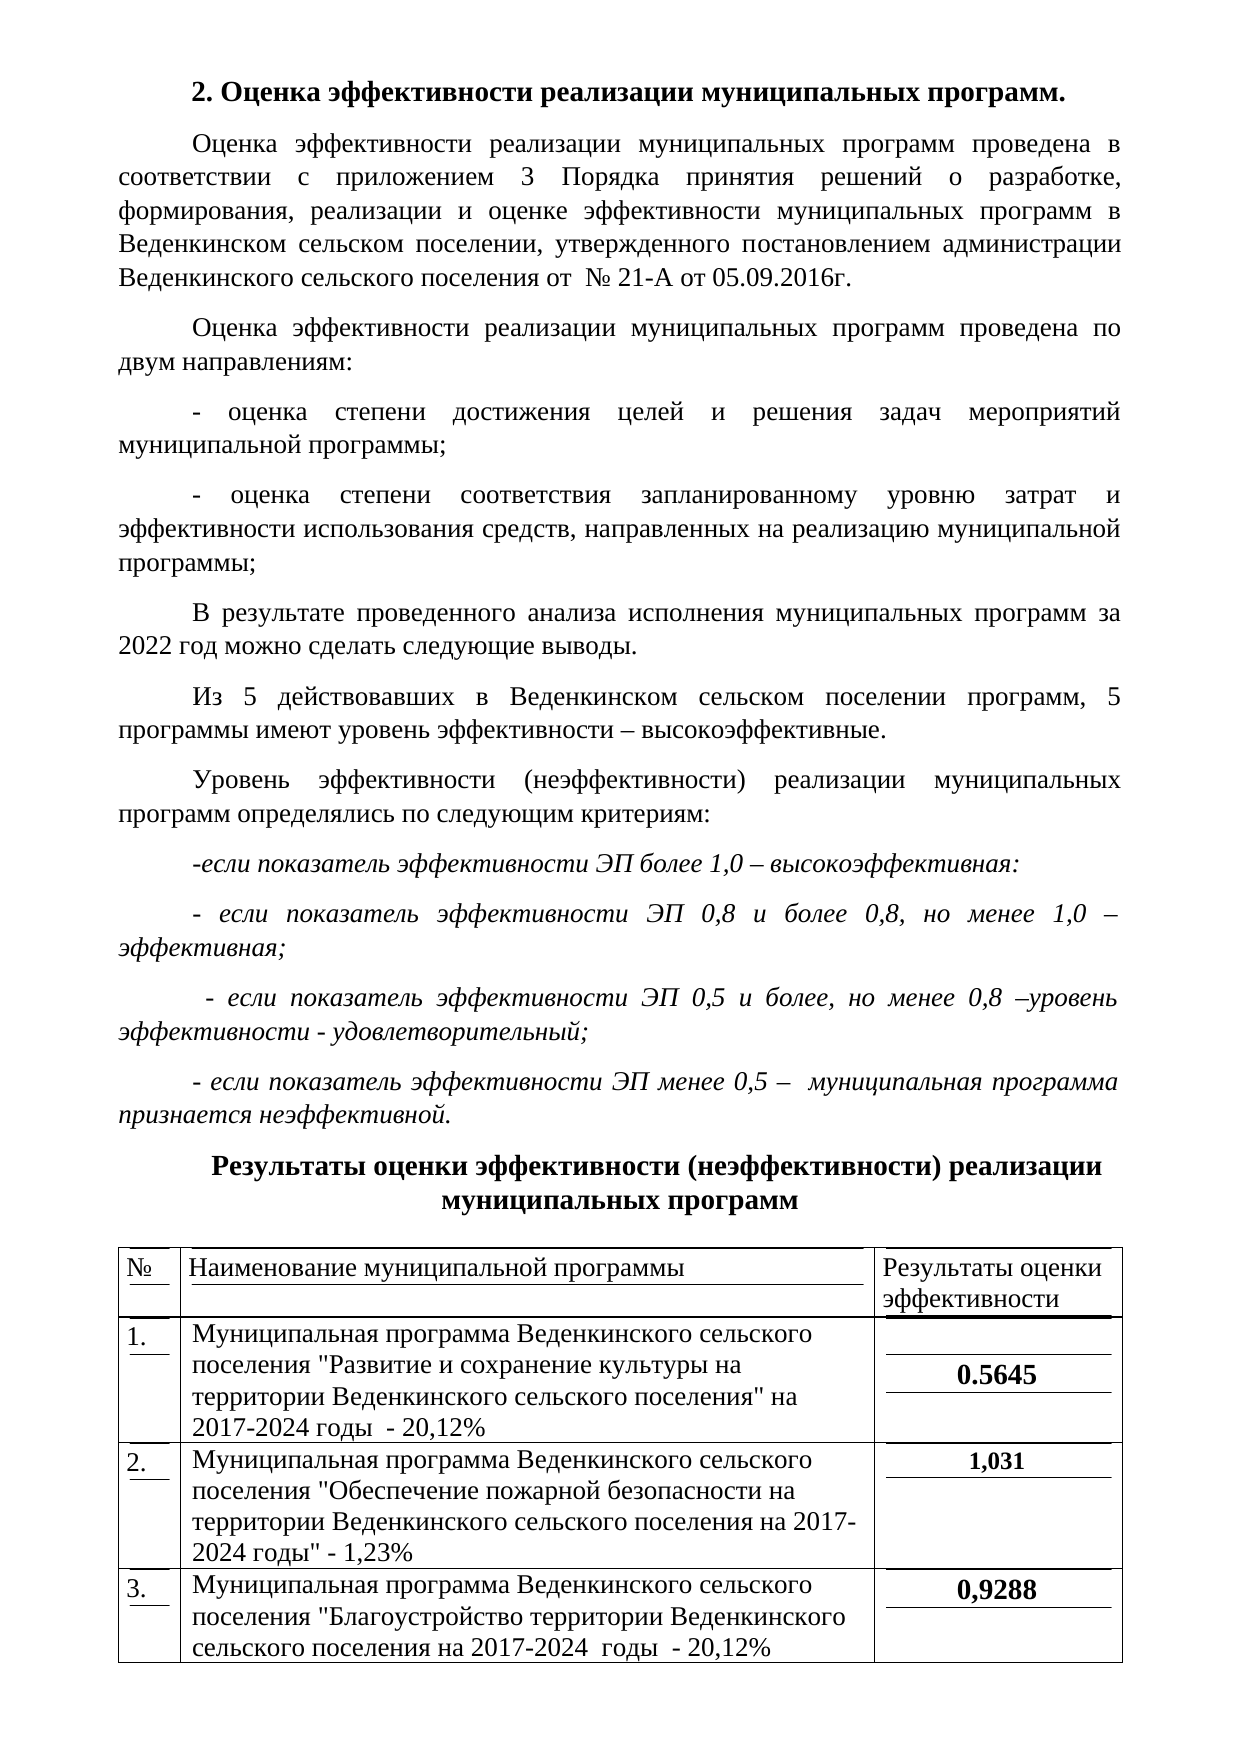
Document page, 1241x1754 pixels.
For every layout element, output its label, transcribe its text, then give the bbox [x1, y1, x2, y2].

table_cell Муниципальная программа Веденкинского сельского поселения "Развитие и сохранение культуры на территории Веденкинского сельского поселения" на 2017-2024 годы - 20,12% [181, 1318, 874, 1442]
table_header № [119, 1248, 180, 1316]
table_header Наименование муниципальной программы [181, 1248, 874, 1316]
table_header Результаты оценки эффективности [875, 1248, 1122, 1316]
text 2. Оценка эффективности реализации муниципальных программ. [118, 74, 1122, 107]
table_cell 1. [119, 1318, 180, 1442]
text - если показатель эффективности ЭП 0,8 и более 0,8, но менее 1,0 –эффективная; [118, 897, 1122, 962]
text -если показатель эффективности ЭП более 1,0 – высокоэффективная: [118, 847, 1122, 878]
text Уровень эффективности (неэффективности) реализации муниципальных программ определялись по следующим критериям: [118, 763, 1122, 828]
table_cell 0.5645 [875, 1318, 1122, 1442]
text Результаты оценки эффективности (неэффективности) реализации муниципальных программ [118, 1148, 1122, 1216]
text - оценка степени соответствия запланированному уровню затрат и эффективности использования средств, направленных на реализацию муниципальной программы; [118, 478, 1122, 577]
table_cell 0,9288 [875, 1569, 1122, 1662]
table_cell Муниципальная программа Веденкинского сельского поселения "Обеспечение пожарной безопасности на территории Веденкинского сельского поселения на 2017-2024 годы" - 1,23% [181, 1443, 874, 1568]
table_cell Муниципальная программа Веденкинского сельского поселения "Благоустройство территории Веденкинского сельского поселения на 2017-2024 годы - 20,12% [181, 1569, 874, 1662]
table_cell 3. [119, 1569, 180, 1662]
text В результате проведенного анализа исполнения муниципальных программ за 2022 год можно сделать следующие выводы. [118, 596, 1122, 661]
text - если показатель эффективности ЭП 0,5 и более, но менее 0,8 –уровень эффективности - удовлетворительный; [118, 981, 1122, 1046]
text Оценка эффективности реализации муниципальных программ проведена в соответствии с приложением 3 Порядка принятия решений о разработке, формирования, реализации и оценке эффективности муниципальных программ в Веденкинском сельском поселении, утвержденного постановлением администрации Веденкинского сельского поселения от № 21-А от 05.09.2016г. [118, 127, 1122, 292]
text - если показатель эффективности ЭП менее 0,5 – муниципальная программа признается неэффективной. [118, 1065, 1122, 1129]
text Из 5 действовавших в Веденкинском сельском поселении программ, 5 программы имеют уровень эффективности – высокоэффективные. [118, 679, 1122, 744]
text - оценка степени достижения целей и решения задач мероприятий муниципальной программы; [118, 395, 1122, 459]
text Оценка эффективности реализации муниципальных программ проведена по двум направлениям: [118, 311, 1122, 376]
table_cell 1,031 [875, 1443, 1122, 1568]
table_cell 2. [119, 1443, 180, 1568]
